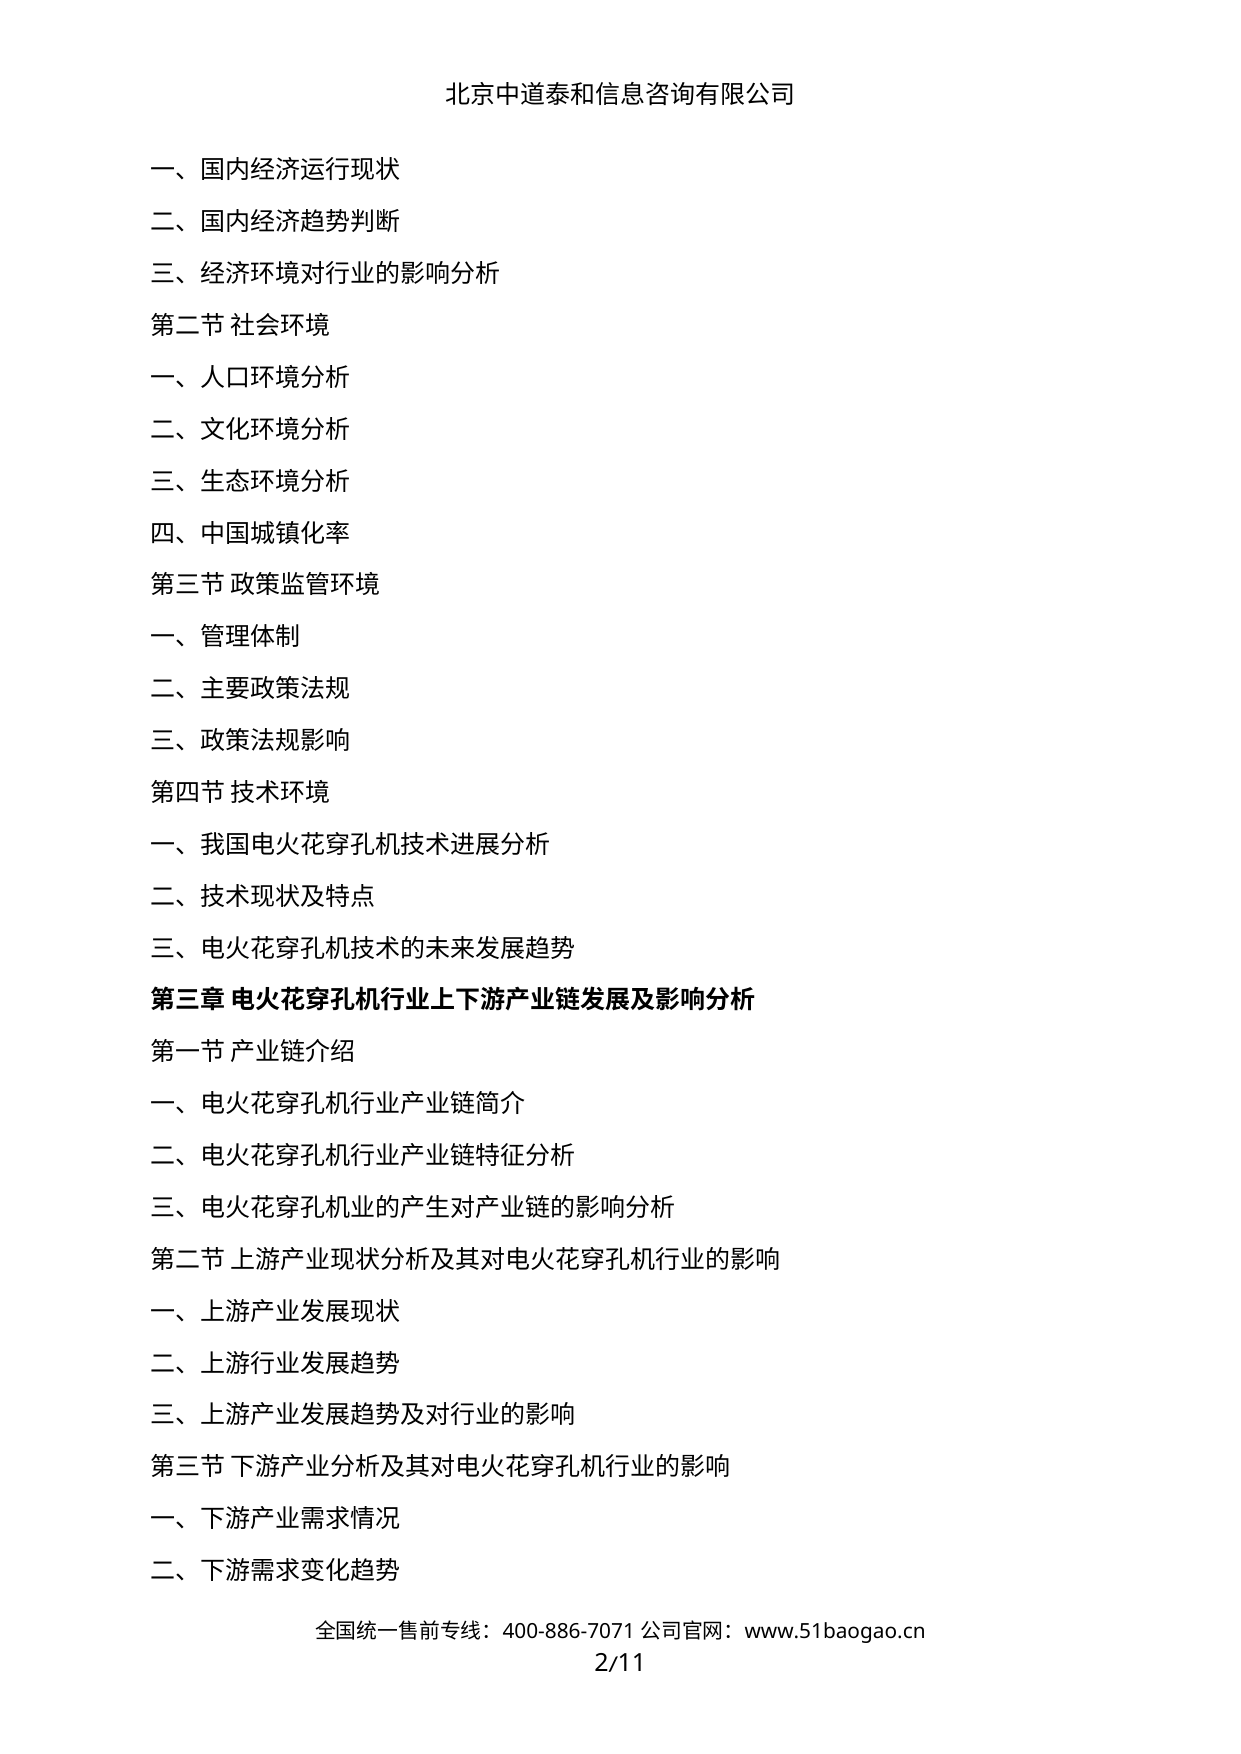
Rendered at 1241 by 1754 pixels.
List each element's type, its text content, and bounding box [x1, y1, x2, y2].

text 三、电火花穿孔机业的产生对产业链的影响分析 [150, 1187, 1090, 1224]
text 二、国内经济趋势判断 [150, 202, 1090, 238]
text 二、主要政策法规 [150, 669, 1090, 705]
text 二、上游行业发展趋势 [150, 1343, 1090, 1379]
text 第二节 社会环境 [150, 306, 1090, 342]
text 第三节 政策监管环境 [150, 565, 1090, 601]
text 第一节 产业链介绍 [150, 1032, 1090, 1068]
text 一、国内经济运行现状 [150, 150, 1090, 186]
text 四、中国城镇化率 [150, 513, 1090, 549]
text 二、下游需求变化趋势 [150, 1551, 1090, 1587]
text 二、电火花穿孔机行业产业链特征分析 [150, 1136, 1090, 1172]
text 第二节 上游产业现状分析及其对电火花穿孔机行业的影响 [150, 1239, 1090, 1276]
text 三、政策法规影响 [150, 721, 1090, 757]
text 一、下游产业需求情况 [150, 1499, 1090, 1535]
text 第三章 电火花穿孔机行业上下游产业链发展及影响分析 [150, 980, 1090, 1016]
text 第三节 下游产业分析及其对电火花穿孔机行业的影响 [150, 1447, 1090, 1483]
text 二、文化环境分析 [150, 409, 1090, 446]
text 一、上游产业发展现状 [150, 1291, 1090, 1327]
text 一、电火花穿孔机行业产业链简介 [150, 1084, 1090, 1120]
text 三、电火花穿孔机技术的未来发展趋势 [150, 928, 1090, 964]
text 三、上游产业发展趋势及对行业的影响 [150, 1395, 1090, 1431]
text 一、管理体制 [150, 617, 1090, 653]
text 三、生态环境分析 [150, 461, 1090, 497]
text 三、经济环境对行业的影响分析 [150, 254, 1090, 290]
text 第四节 技术环境 [150, 772, 1090, 809]
text 一、我国电火花穿孔机技术进展分析 [150, 824, 1090, 861]
text 二、技术现状及特点 [150, 876, 1090, 912]
text 一、人口环境分析 [150, 357, 1090, 394]
